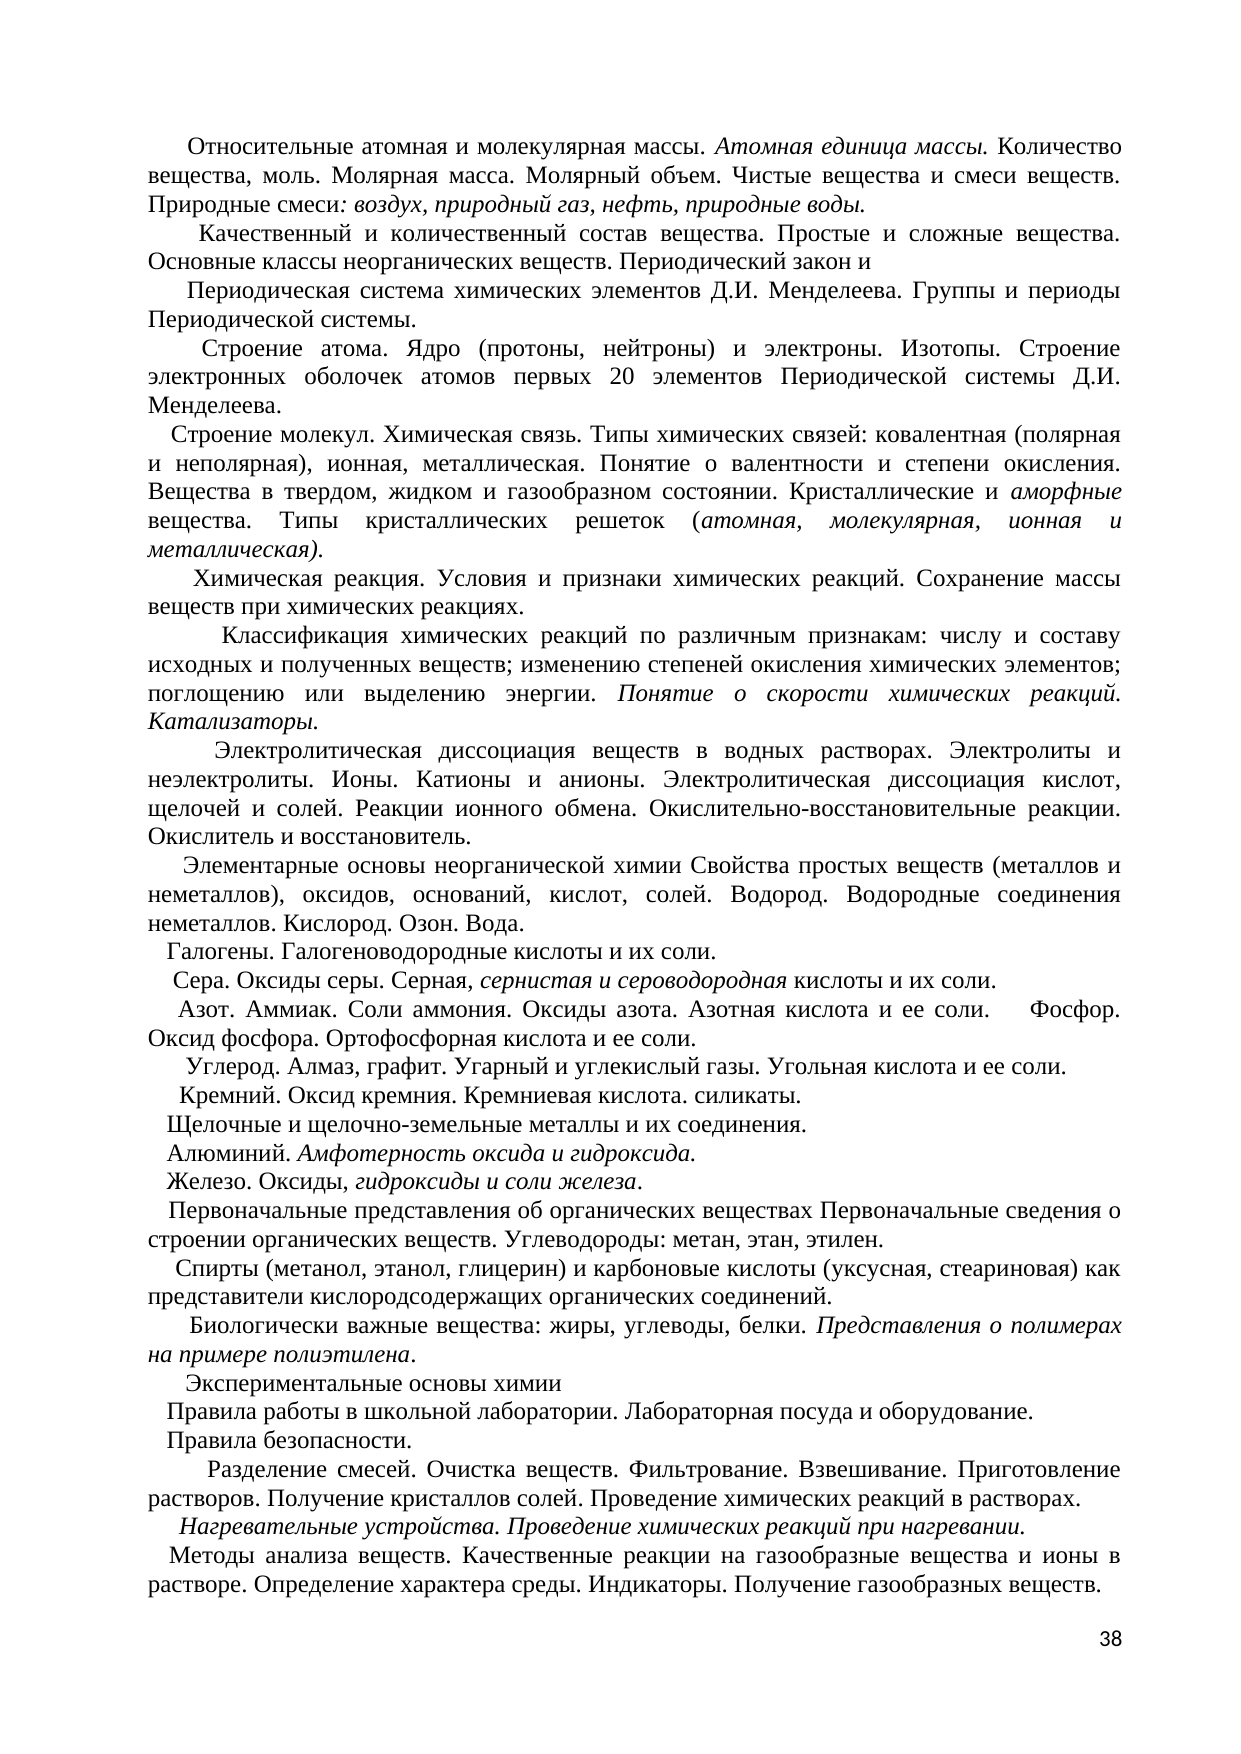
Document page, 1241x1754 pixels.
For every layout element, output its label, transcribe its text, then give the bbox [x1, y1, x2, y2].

text Химическая реакция. Условия и признаки химических реакций. Сохранение массы веществ при химических реакциях. [148, 563, 1122, 620]
text Щелочные и щелочно-земельные металлы и их соединения. [148, 1109, 1122, 1138]
text Железо. Оксиды, гидроксиды и соли железа. [148, 1166, 1122, 1195]
text Электролитическая диссоциация веществ в водных растворах. Электролиты и неэлектролиты. Ионы. Катионы и анионы. Электролитическая диссоциация кислот, щелочей и солей. Реакции ионного обмена. Окислительно-восстановительные реакции. Окислитель и восстановитель. [148, 735, 1122, 850]
text Относительные атомная и молекулярная массы. Атомная единица массы. Количество вещества, моль. Молярная масса. Молярный объем. Чистые вещества и смеси веществ. Природные смеси: воздух, природный газ, нефть, природные воды. [148, 131, 1122, 218]
text Кремний. Оксид кремния. Кремниевая кислота. силикаты. [148, 1080, 1122, 1109]
text Классификация химических реакций по различным признакам: числу и составу исходных и полученных веществ; изменению степеней окисления химических элементов; поглощению или выделению энергии. Понятие о скорости химических реакций. Катализаторы. [148, 620, 1122, 735]
text Качественный и количественный состав вещества. Простые и сложные вещества. Основные классы неорганических веществ. Периодический закон и [148, 218, 1122, 275]
text Периодическая система химических элементов Д.И. Менделеева. Группы и периоды Периодической системы. [148, 275, 1122, 333]
text Биологически важные вещества: жиры, углеводы, белки. Представления о полимерах на примере полиэтилена. [148, 1310, 1122, 1368]
text Правила безопасности. [148, 1425, 1122, 1454]
text Строение атома. Ядро (протоны, нейтроны) и электроны. Изотопы. Строение электронных оболочек атомов первых 20 элементов Периодической системы Д.И. Менделеева. [148, 333, 1122, 419]
text Азот. Аммиак. Соли аммония. Оксиды азота. Азотная кислота и ее соли. Фосфор. Оксид фосфора. Ортофосфорная кислота и ее соли. [148, 994, 1122, 1051]
text Правила работы в школьной лаборатории. Лабораторная посуда и оборудование. [148, 1396, 1122, 1425]
text Методы анализа веществ. Качественные реакции на газообразные вещества и ионы в растворе. Определение характера среды. Индикаторы. Получение газообразных веществ. [148, 1540, 1122, 1598]
text Сера. Оксиды серы. Серная, сернистая и сероводородная кислоты и их соли. [148, 965, 1122, 994]
text Разделение смесей. Очистка веществ. Фильтрование. Взвешивание. Приготовление растворов. Получение кристаллов солей. Проведение химических реакций в растворах. [148, 1454, 1122, 1511]
text Углерод. Алмаз, графит. Угарный и углекислый газы. Угольная кислота и ее соли. [148, 1051, 1122, 1080]
text Галогены. Галогеноводородные кислоты и их соли. [148, 936, 1122, 965]
text Нагревательные устройства. Проведение химических реакций при нагревании. [148, 1511, 1122, 1540]
text Алюминий. Амфотерность оксида и гидроксида. [148, 1138, 1122, 1166]
text Строение молекул. Химическая связь. Типы химических связей: ковалентная (полярная и неполярная), ионная, металлическая. Понятие о валентности и степени окисления. Вещества в твердом, жидком и газообразном состоянии. Кристаллические и аморфные вещества. Типы кристаллических решеток (атомная, молекулярная, ионная и металлическая). [148, 419, 1122, 563]
text Экспериментальные основы химии [148, 1368, 1122, 1396]
text Первоначальные представления об органических веществах Первоначальные сведения о строении органических веществ. Углеводороды: метан, этан, этилен. [148, 1195, 1122, 1253]
text Элементарные основы неорганической химии Свойства простых веществ (металлов и неметаллов), оксидов, оснований, кислот, солей. Водород. Водородные соединения неметаллов. Кислород. Озон. Вода. [148, 850, 1122, 936]
text Спирты (метанол, этанол, глицерин) и карбоновые кислоты (уксусная, стеариновая) как представители кислородсодержащих органических соединений. [148, 1253, 1122, 1310]
